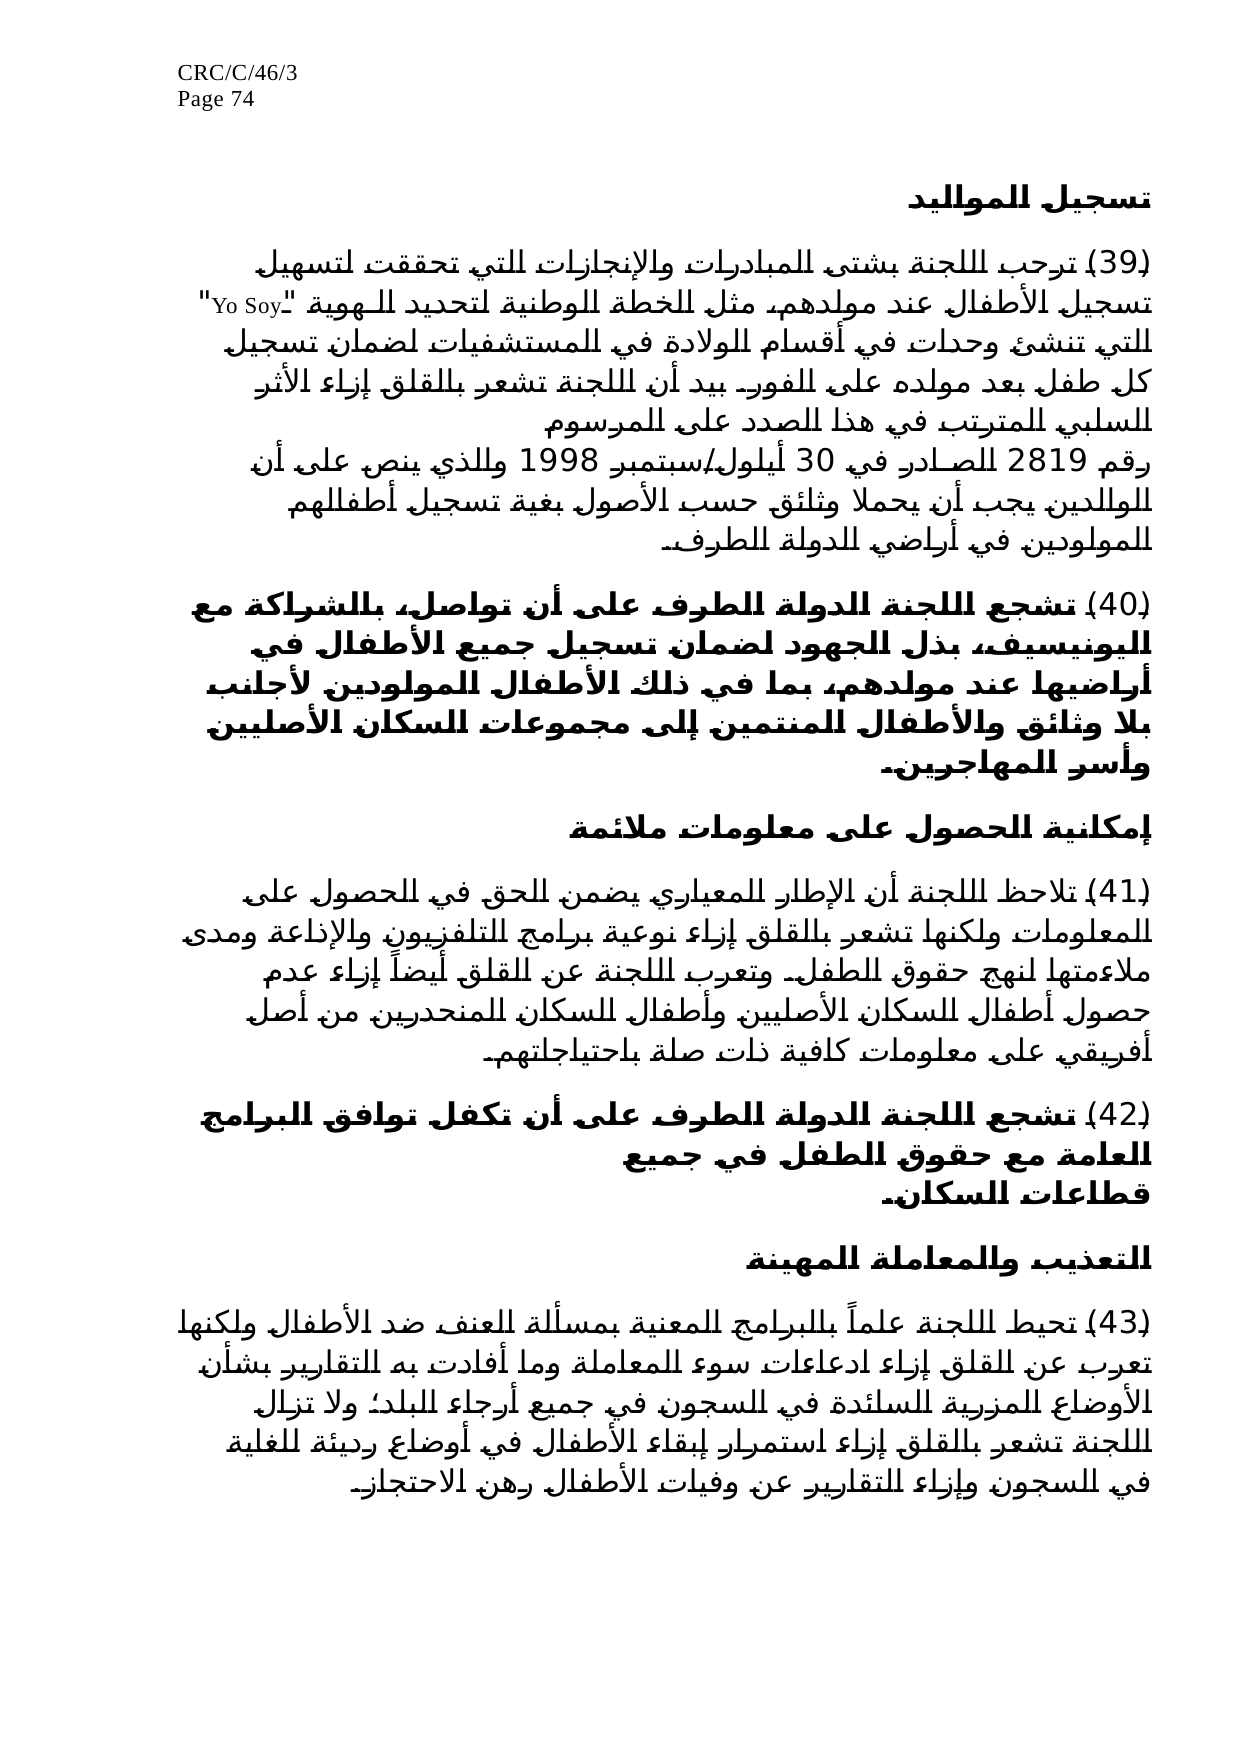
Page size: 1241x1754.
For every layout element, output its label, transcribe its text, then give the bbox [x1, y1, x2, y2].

text (42) تشجع اللجنة الدولة الطرف على أن تكفل توافق البرامج العامة مع حقوق الطفل في جميع قطاعات السكان. [177, 1094, 1152, 1213]
text (40) تشجع اللجنة الدولة الطرف على أن تواصل، بالشراكة مع اليونيسيف، بذل الجهود لضمان تسجيل جميع الأطفال في أراضيها عند مولدهم، بما في ذلك الأطفال المولودين لأجانب بلا وثائق والأطفال المنتمين إلى مجموعات السكان الأصليين وأسر المهاجرين. [177, 583, 1152, 781]
text التعذيب والمعاملة المهينة [177, 1238, 1152, 1277]
text (41) تلاحظ اللجنة أن الإطار المعياري يضمن الحق في الحصول على المعلومات ولكنها تشعر بالقلق إزاء نوعية برامج التلفزيون والإذاعة ومدى ملاءمتها لنهج حقوق الطفل. وتعرب اللجنة عن القلق أيضاً إزاء عدم حصول أطفال السكان الأصليين وأطفال السكان المنحدرين من أصل أفريقي على معلومات كافية ذات صلة باحتياجاتهم. [177, 871, 1152, 1069]
text (39) ترحب اللجنة بشتى المبادرات والإنجازات التي تحققت لتسهيل تسجيل الأطفال عند مولدهم، مثل الخطة الوطنية لتحديد الـهوية "Yo Soy" التي تنشئ وحدات في أقسام الولادة في المستشفيات لضمان تسجيل كل طفل بعد مولده على الفور. بيد أن اللجنة تشعر بالقلق إزاء الأثر السلبي المترتب في هذا الصدد على المرسوم رقم 2819 الصـادر في 30 أيلول/سبتمبر 1998 والذي ينص على أن الوالدين يجب أن يحملا وثائق حسب الأصول بغية تسجيل أطفالهم المولودين في أراضي الدولة الطرف. [177, 242, 1152, 558]
text تسجيل المواليد [177, 177, 1152, 217]
text (43) تحيط اللجنة علماً بالبرامج المعنية بمسألة العنف ضد الأطفال ولكنها تعرب عن القلق إزاء ادعاءات سوء المعاملة وما أفادت به التقارير بشأن الأوضاع المزرية السائدة في السجون في جميع أرجاء البلد؛ ولا تزال اللجنة تشعر بالقلق إزاء استمرار إبقاء الأطفال في أوضاع رديئة للغاية في السجون وإزاء التقارير عن وفيات الأطفال رهن الاحتجاز. [177, 1302, 1152, 1500]
text إمكانية الحصول على معلومات ملائمة [177, 806, 1152, 846]
